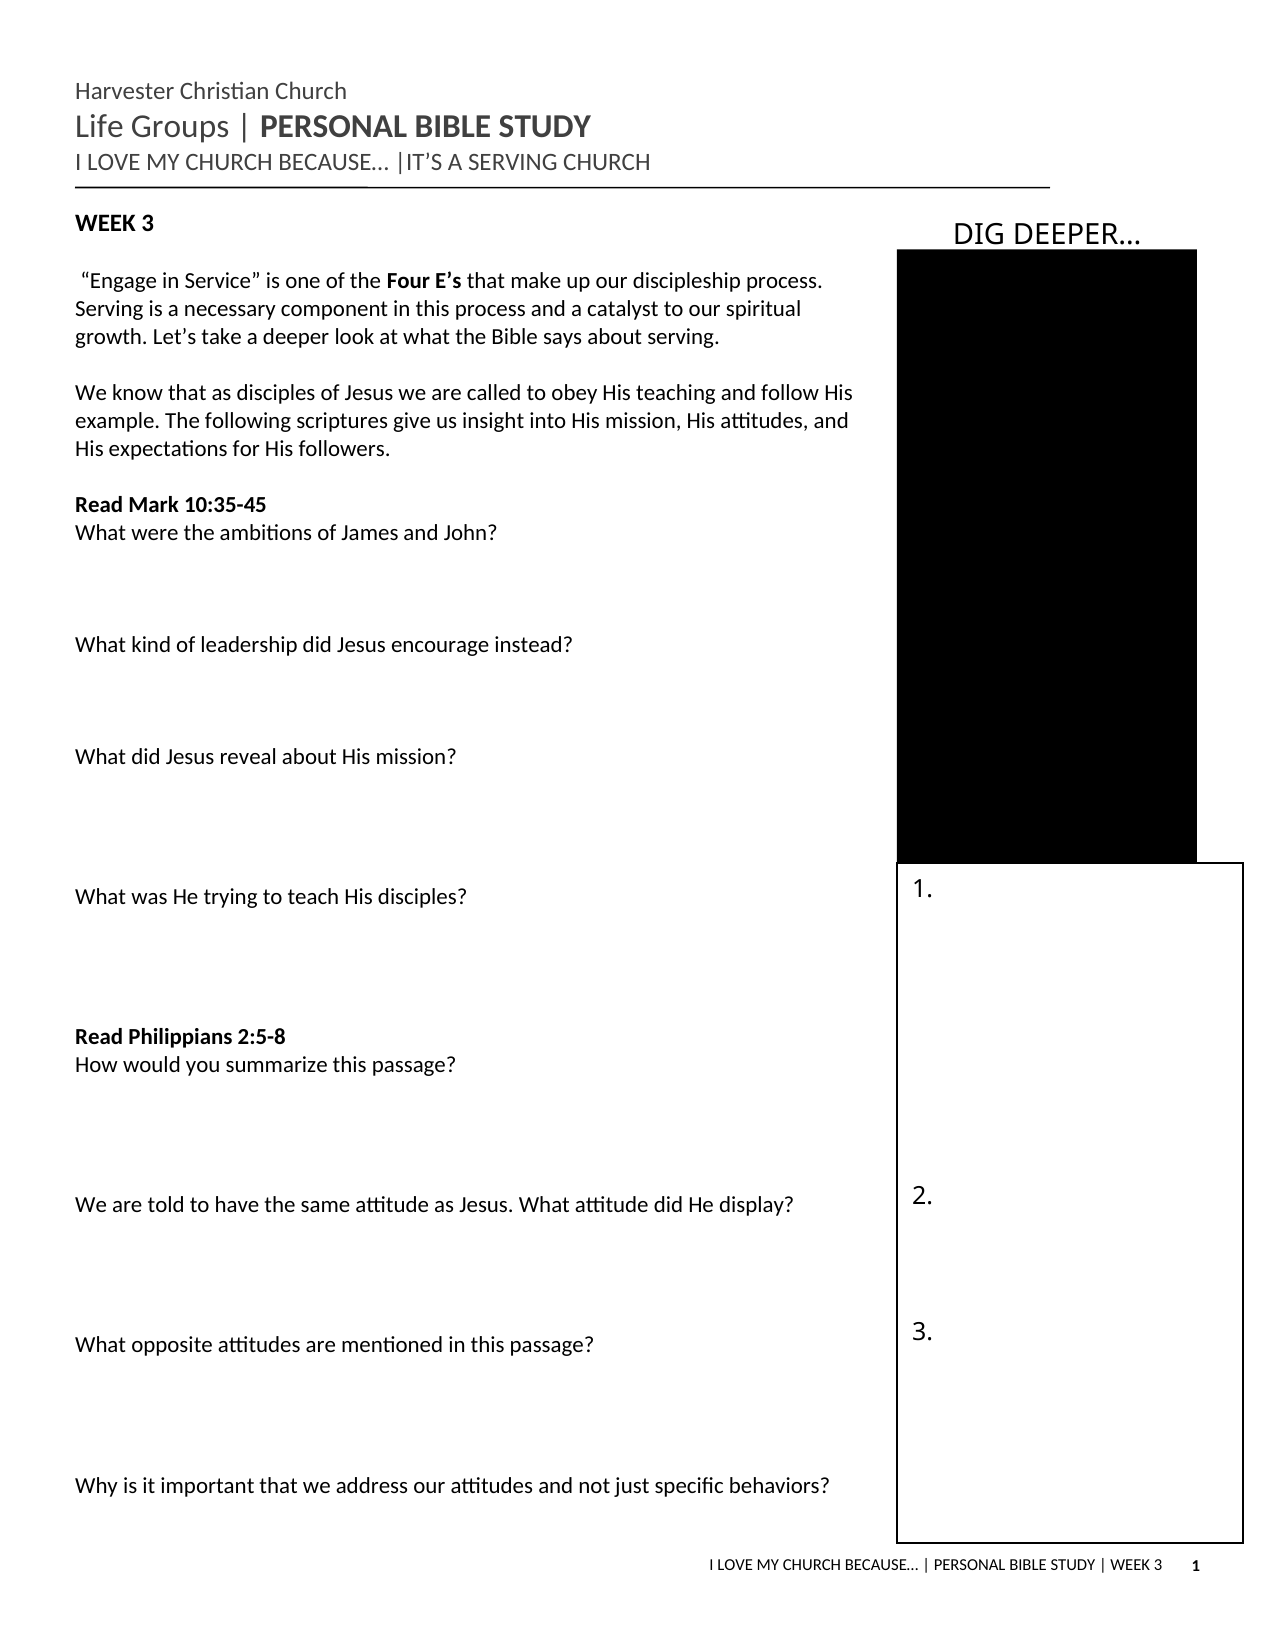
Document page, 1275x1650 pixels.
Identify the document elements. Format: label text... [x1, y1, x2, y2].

text Read Mark 10:35-45 [75, 490, 896, 518]
text What were the ambitions of James and John? [75, 518, 896, 546]
text Why is it important that we address our attitudes and not just specific behaviors? [75, 1471, 896, 1499]
text “Engage in Service” is one of the Four E’s that make up our discipleship process. Serving is a necessary component in this process and a catalyst to our spiritual growth. Let’s take a deeper look at what the Bible says about serving. [75, 266, 896, 350]
text Read Philippians 2:5-8 [75, 1022, 896, 1050]
text What did Jesus reveal about His mission? [75, 742, 896, 770]
list WEEK 3 [75, 207, 896, 238]
text What kind of leadership did Jesus encourage instead? [75, 630, 896, 658]
text We know that as disciples of Jesus we are called to obey His teaching and follow His example. The following scriptures give us insight into His mission, His attitudes, and His expectations for His followers. [75, 378, 896, 462]
text How would you summarize this passage? [75, 1050, 896, 1078]
text We are told to have the same attitude as Jesus. What attitude did He display? [75, 1191, 896, 1218]
text What was He trying to teach His disciples? [75, 882, 896, 910]
text What opposite attitudes are mentioned in this passage? [75, 1331, 896, 1359]
